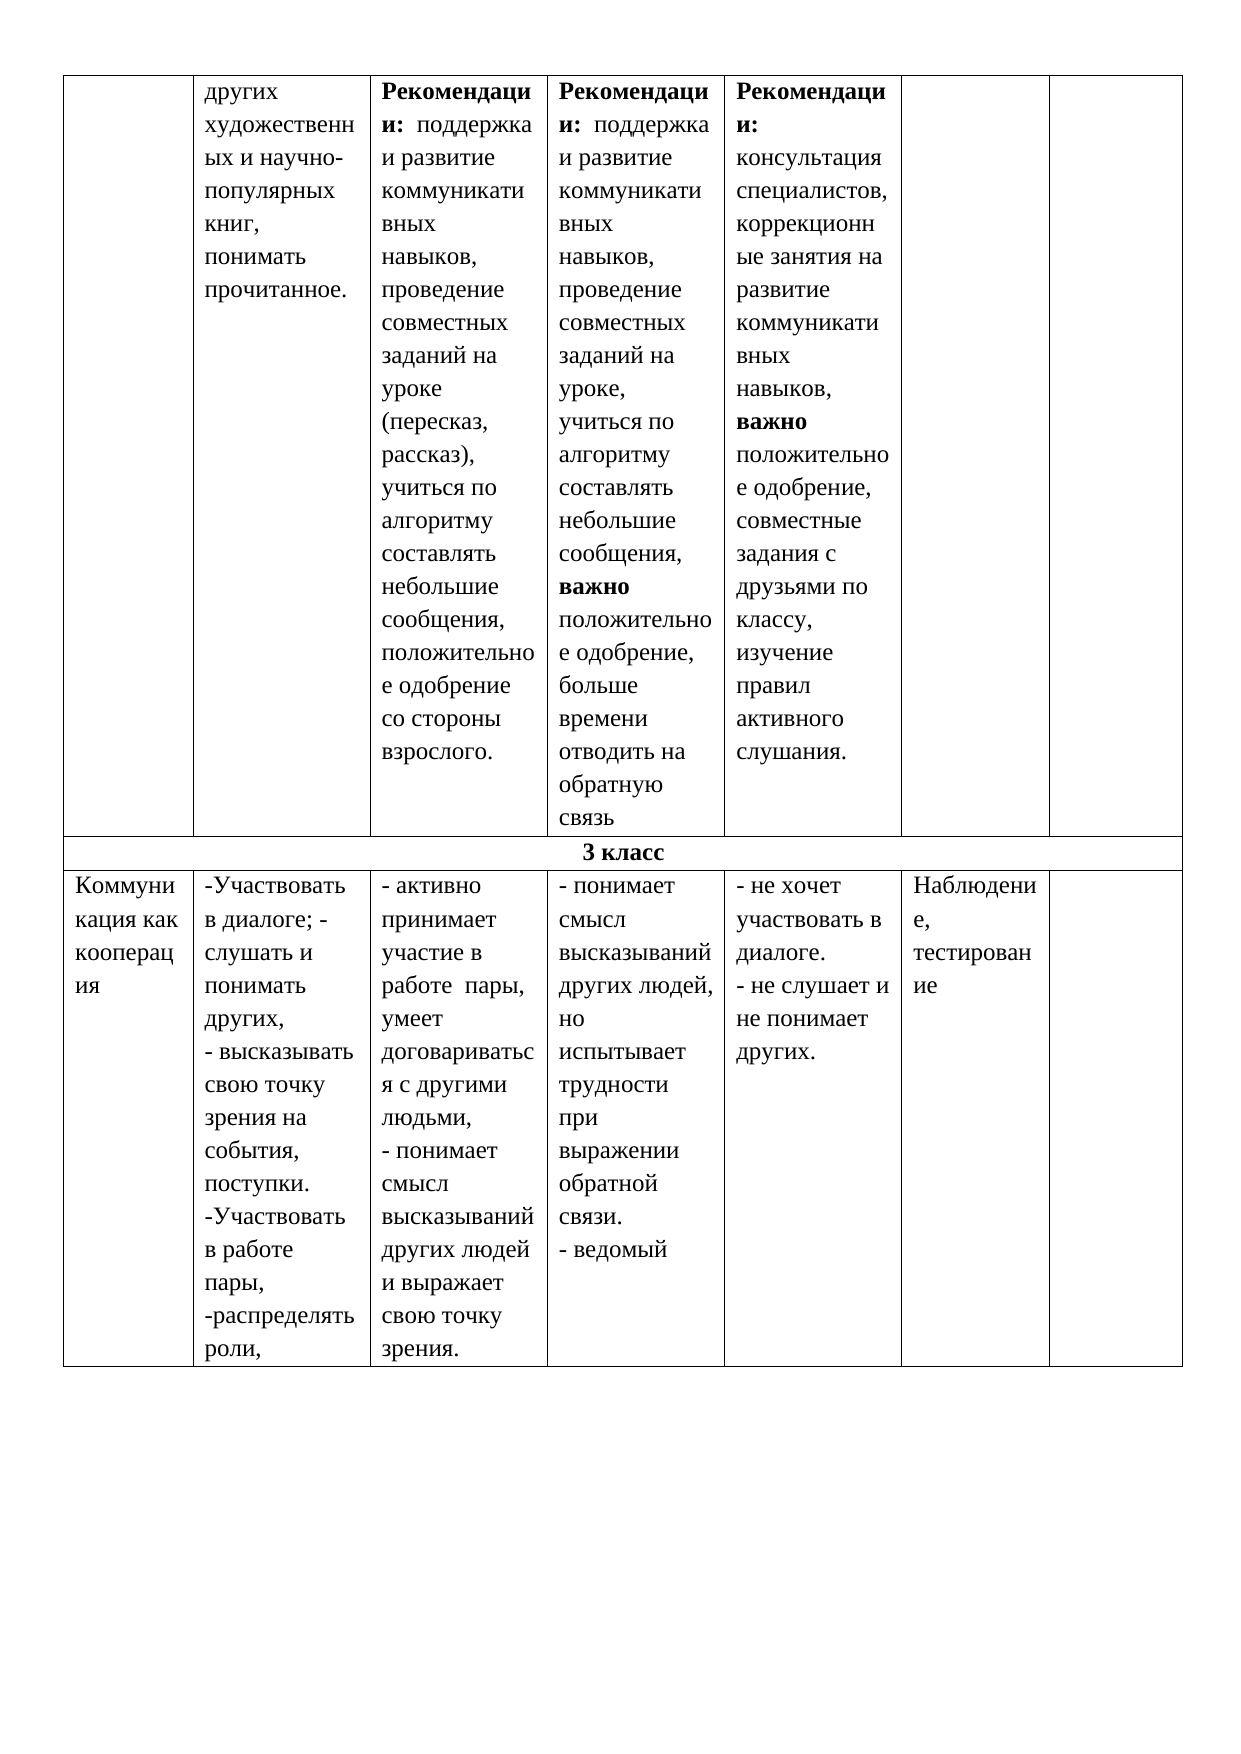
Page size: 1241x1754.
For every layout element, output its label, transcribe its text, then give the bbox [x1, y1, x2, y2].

table_cell Рекомендации: консультация специалистов, коррекционные занятия на развитие коммуникативных навыков, важно положительное одобрение, совместные задания с друзьями по классу, изучение правил активного слушания. [725, 76, 901, 836]
table_cell 3 класс [64, 837, 1182, 869]
table_cell [1050, 871, 1182, 1366]
table_cell [1050, 76, 1182, 836]
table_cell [194, 871, 370, 1366]
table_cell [64, 76, 193, 836]
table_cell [902, 76, 1049, 836]
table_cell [64, 871, 193, 1366]
table_cell Рекомендации: поддержка и развитие коммуникативных навыков, проведение совместных заданий на уроке, учиться по алгоритму составлять небольшие сообщения, важно положительное одобрение, больше времени отводить на обратную связь [548, 76, 724, 836]
table_cell - понимает смысл высказываний других людей, но испытывает трудности при выражении обратной связи. - ведомый [548, 871, 724, 1366]
table_cell Рекомендации: поддержка и развитие коммуникативных навыков, проведение совместных заданий на уроке (пересказ, рассказ), учиться по алгоритму составлять небольшие сообщения, положительное одобрение со стороны взрослого. [371, 76, 547, 836]
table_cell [194, 76, 370, 836]
table_cell - не хочет участвовать в диалоге. - не слушает и не понимает других. [725, 871, 901, 1366]
table_cell - активно принимает участие в работе пары, умеет договариваться с другими людьми, - понимает смысл высказываний других людей и выражает свою точку зрения. [371, 871, 547, 1366]
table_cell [902, 871, 1049, 1366]
